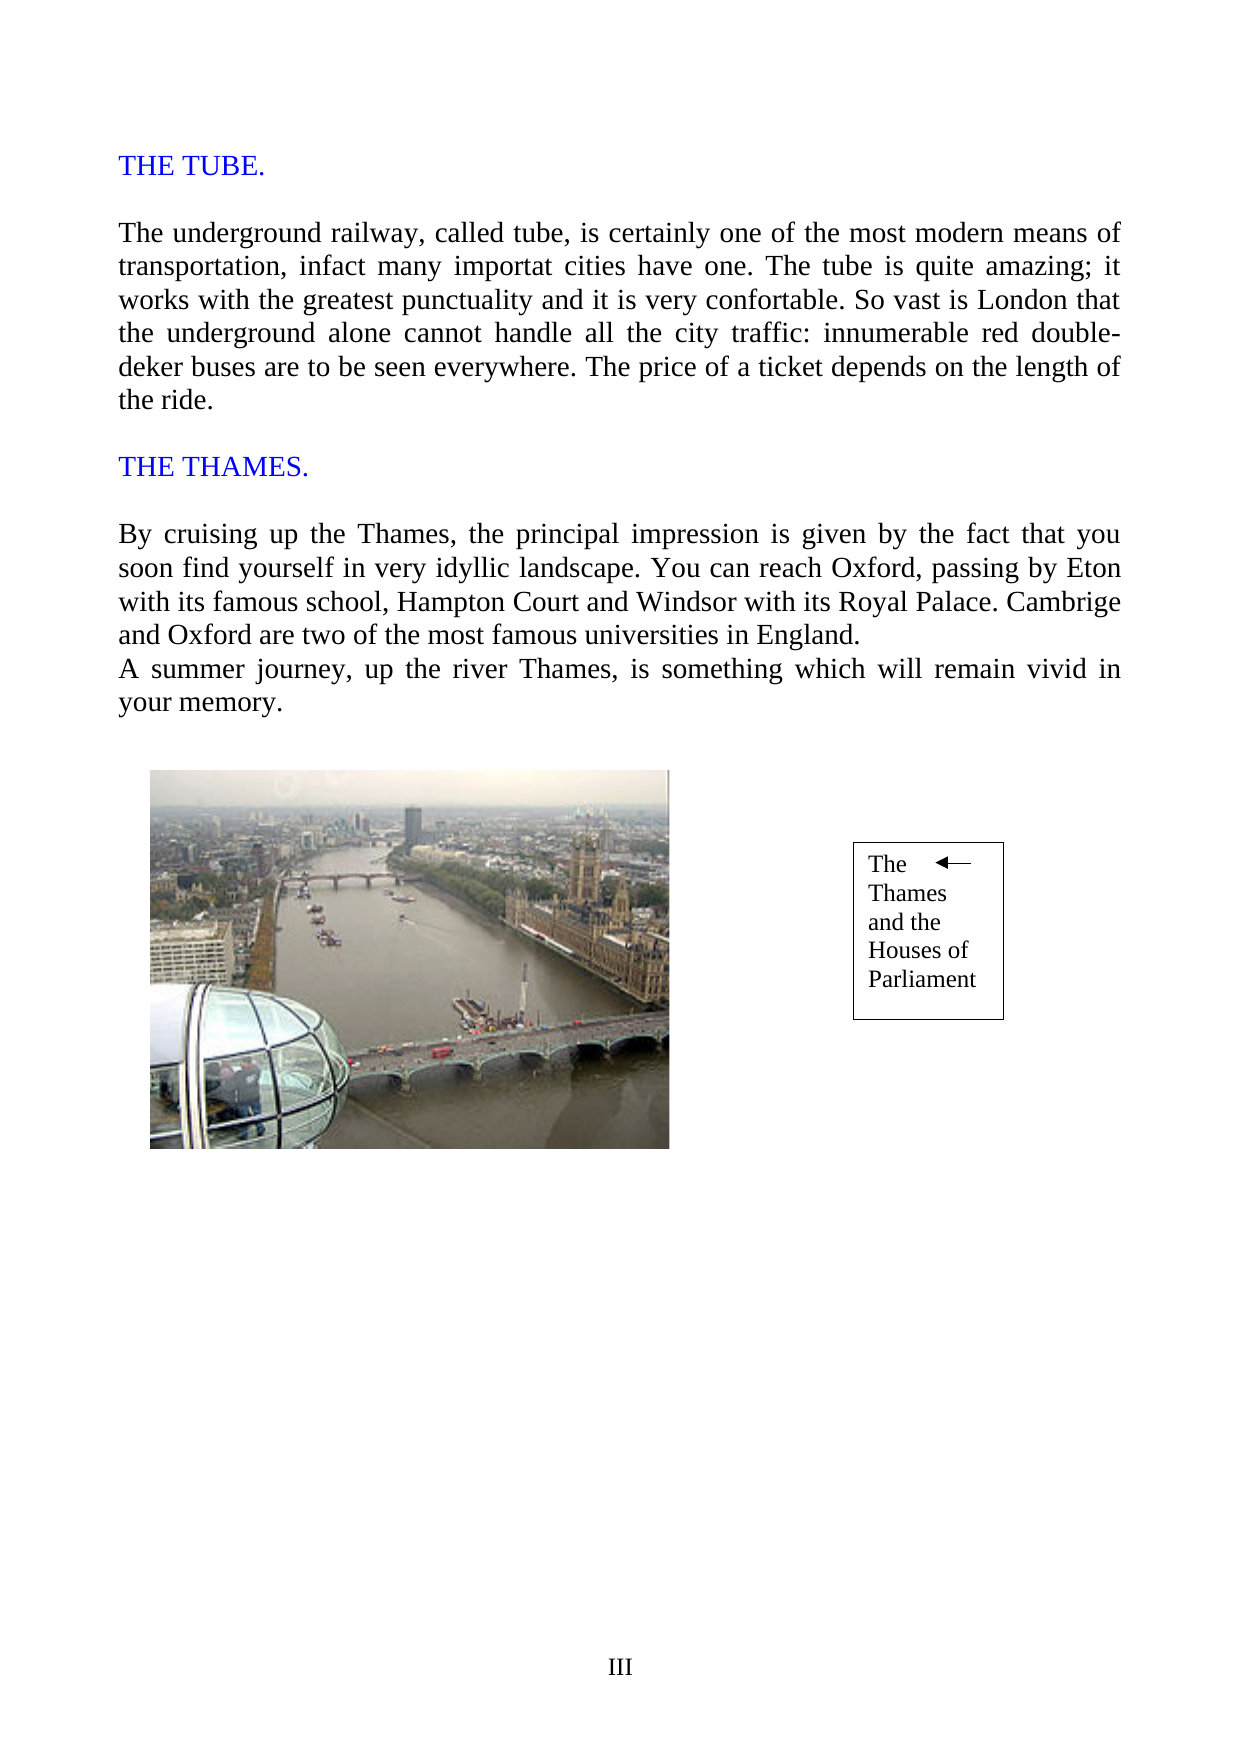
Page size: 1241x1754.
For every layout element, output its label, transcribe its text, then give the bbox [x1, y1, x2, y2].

text THE TUBE. [118, 148, 1122, 181]
text The underground railway, called tube, is certainly one of the most modern means of transportation, infact many importat cities have one. The tube is quite amazing; it works with the greatest punctuality and it is very confortable. So vast is London that the underground alone cannot handle all the city traffic: innumerable red double-deker buses are to be seen everywhere. The price of a ticket depends on the length of the ride. [118, 215, 1122, 416]
text By cruising up the Thames, the principal impression is given by the fact that you soon find yourself in very idyllic landscape. You can reach Oxford, passing by Eton with its famous school, Hampton Court and Windsor with its Royal Palace. Cambrige and Oxford are two of the most famous universities in England. [118, 517, 1122, 651]
text THE THAMES. [118, 449, 1122, 483]
picture [150, 770, 670, 1149]
text A summer journey, up the river Thames, is something which will remain vivid in your memory. [118, 651, 1122, 718]
